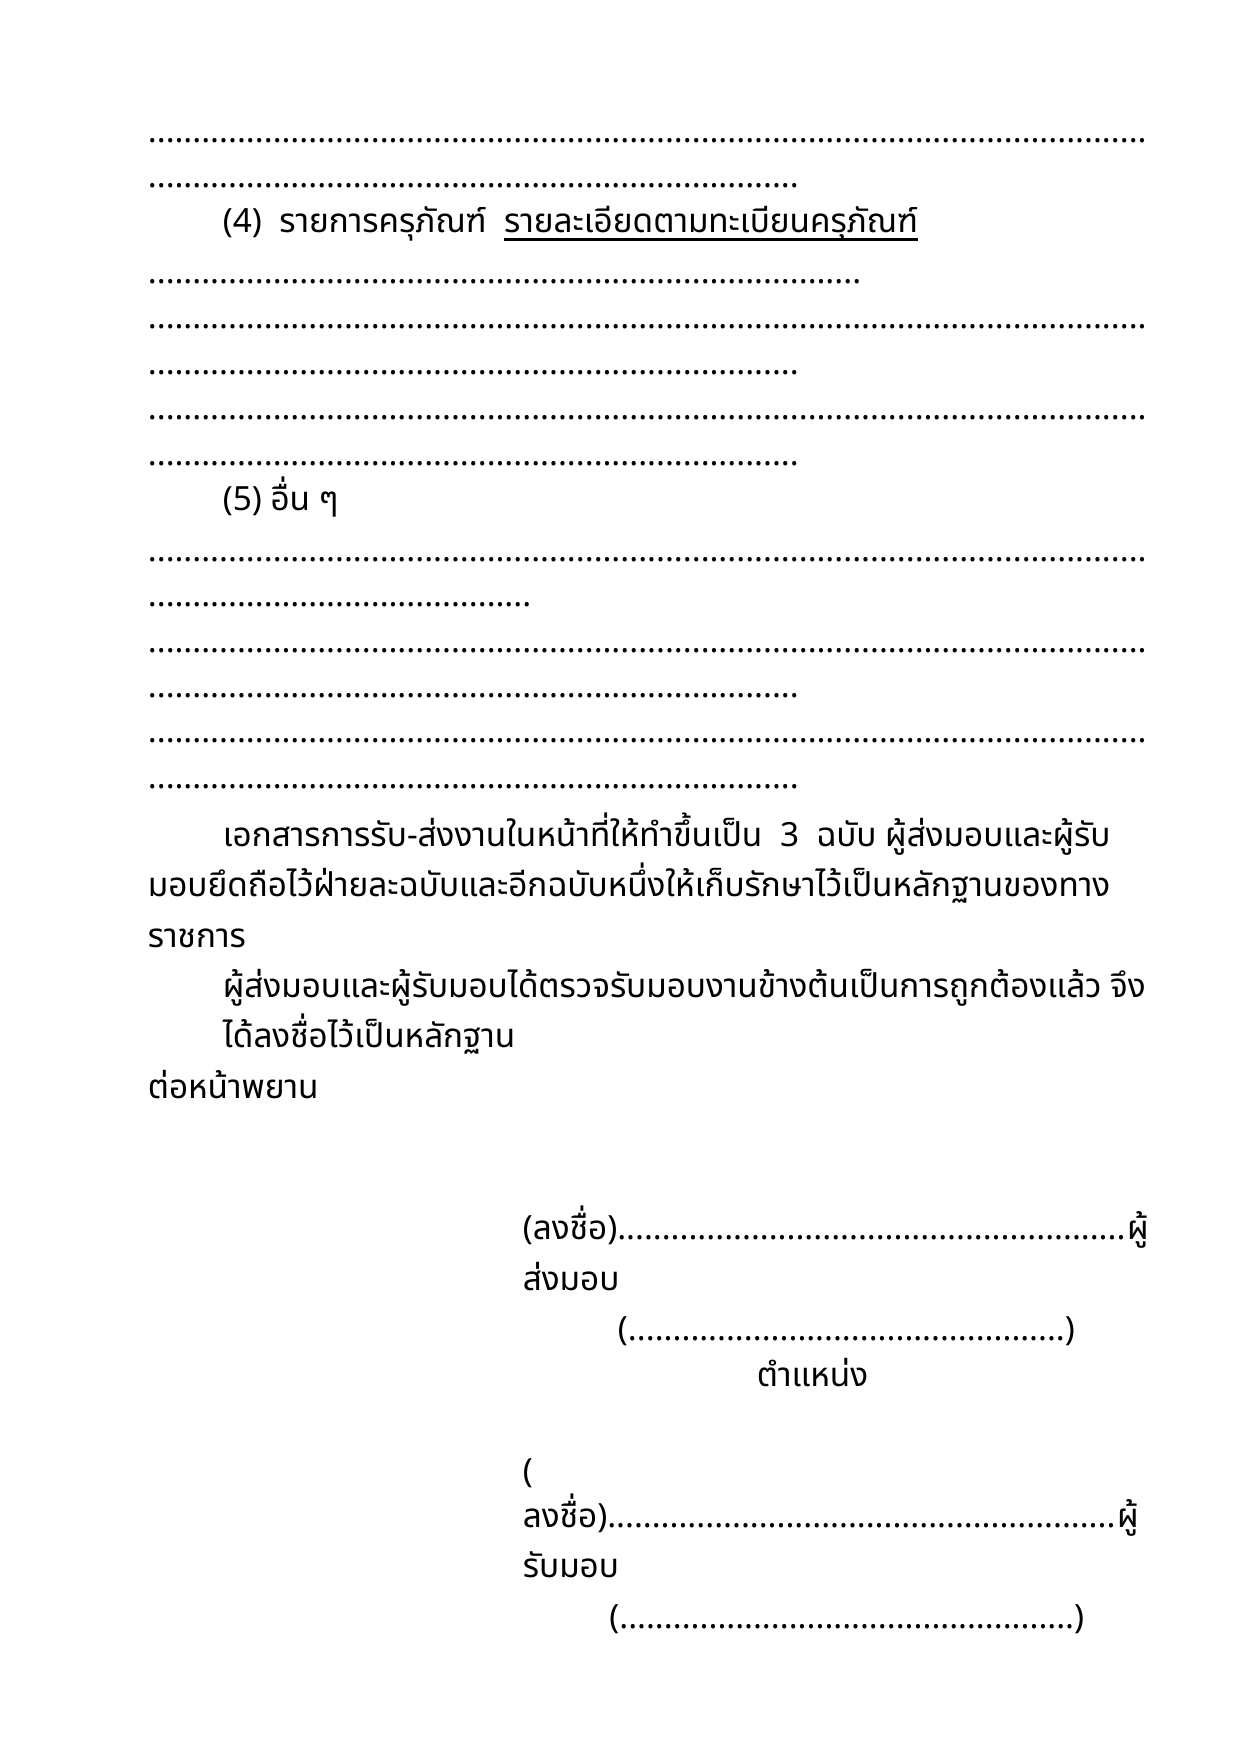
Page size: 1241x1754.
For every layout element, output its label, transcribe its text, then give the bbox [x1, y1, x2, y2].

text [148, 106, 1152, 197]
text เอกสารการรับ-ส่งงานในหน้าที่ให้ทำขึ้นเป็น 3 ฉบับ ผู้ส่งมอบและผู้รับมอบยึดถือไว้ฝ่ายละฉบับและอีกฉบับหนึ่งให้เก็บรักษาไว้เป็นหลักฐานของทางราชการ [148, 811, 1152, 962]
text (5) อื่น ๆ ........................................................................................................................................................... [148, 475, 1152, 616]
text (4) รายการครุภัณฑ์ รายละเอียดตามทะเบียนครุภัณฑ์ ................................................................................ [148, 197, 1152, 293]
text (ลงชื่อ).........................................................ผู้ส่งมอบ [523, 1204, 1152, 1305]
text ตำแหน่ง [523, 1351, 1152, 1401]
text (ลงชื่อ).........................................................ผู้รับมอบ [523, 1446, 1152, 1593]
text (.................................................) [523, 1305, 1152, 1351]
text ต่อหน้าพยาน [148, 1063, 1152, 1113]
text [523, 1593, 1152, 1638]
text ผู้ส่งมอบและผู้รับมอบได้ตรวจรับมอบงานข้างต้นเป็นการถูกต้องแล้ว จึงได้ลงชื่อไว้เป็นหลักฐาน [223, 962, 1152, 1063]
